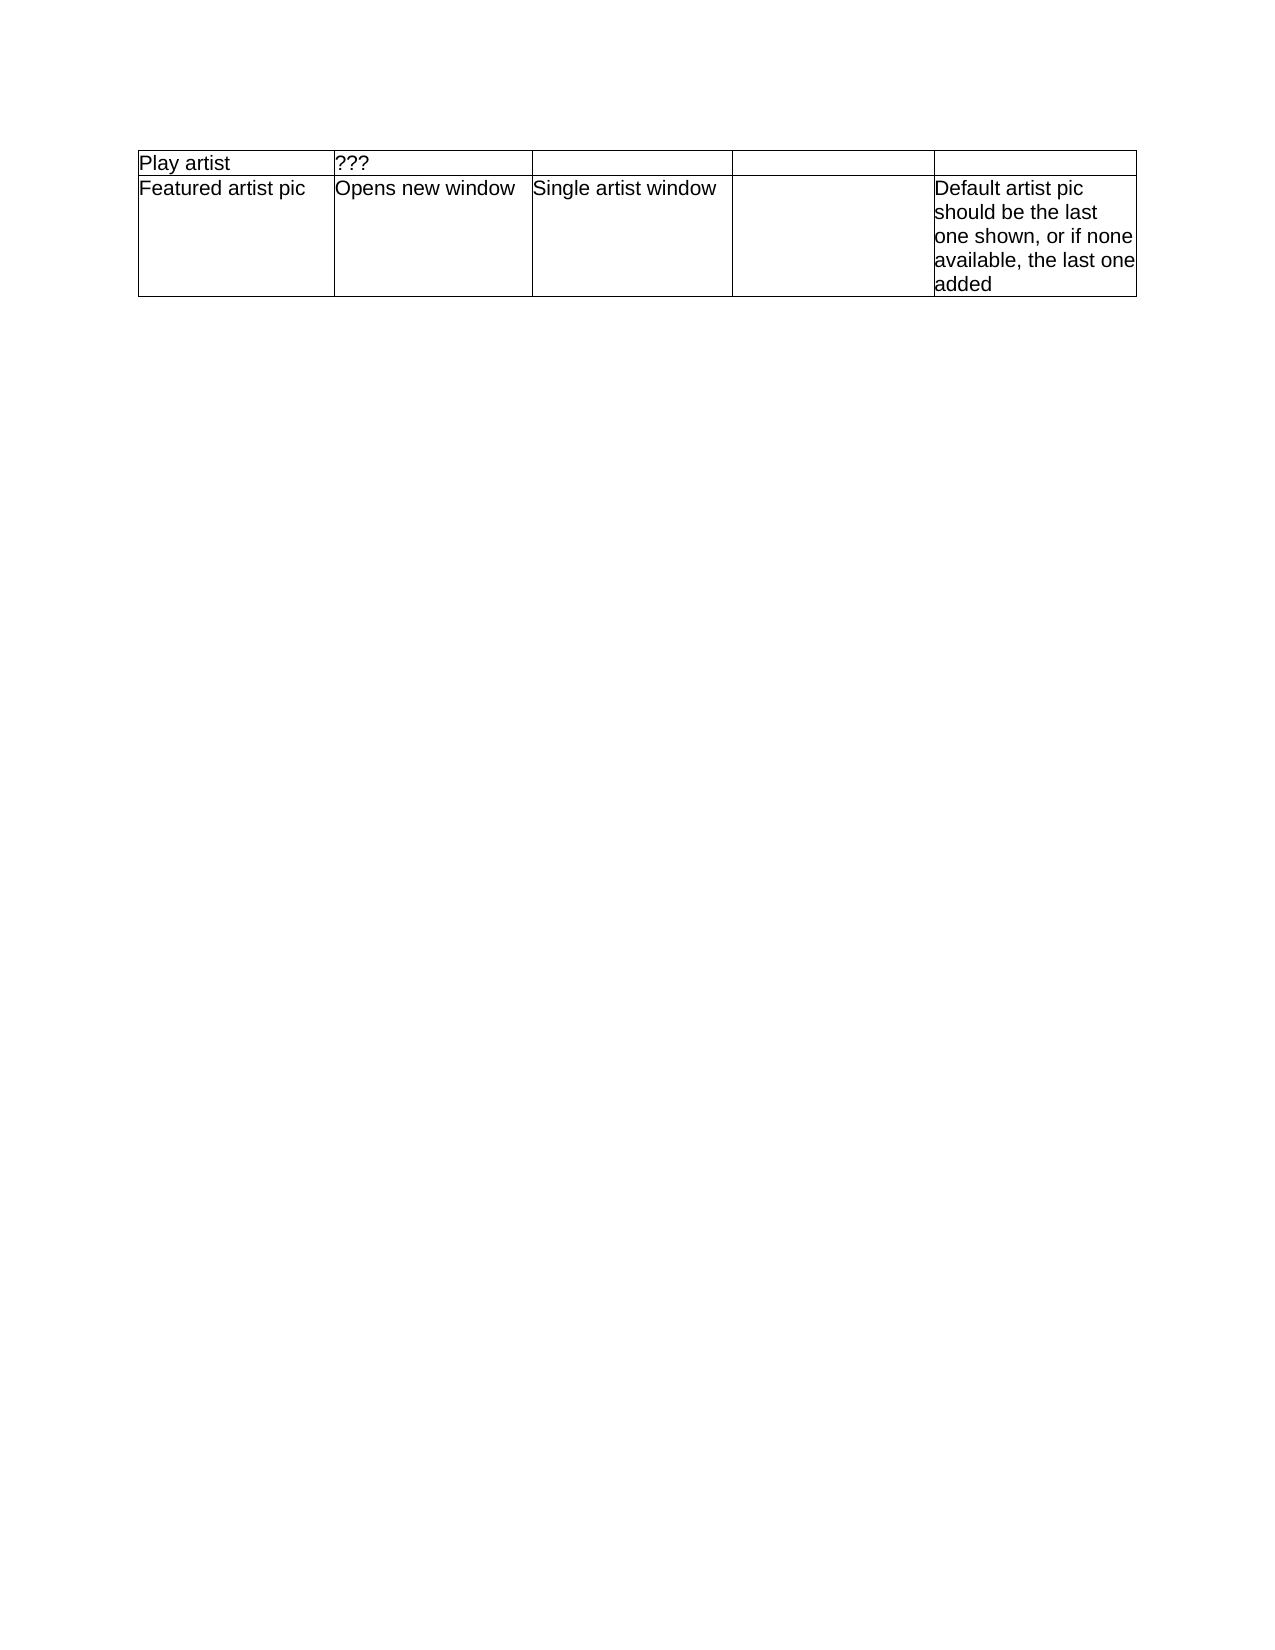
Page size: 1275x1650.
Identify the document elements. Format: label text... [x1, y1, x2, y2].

table_cell Default artist pic should be the last one shown, or if none available, the last one added [935, 176, 1136, 296]
table_cell Play artist [139, 151, 334, 175]
table_cell Single artist window [533, 176, 732, 296]
table_cell [533, 151, 732, 175]
table_cell Featured artist pic [139, 176, 334, 296]
table_cell [733, 176, 934, 296]
table_cell [935, 151, 1136, 175]
table_cell [733, 151, 934, 175]
table_cell ??? [335, 151, 532, 175]
table_cell Opens new window [335, 176, 532, 296]
